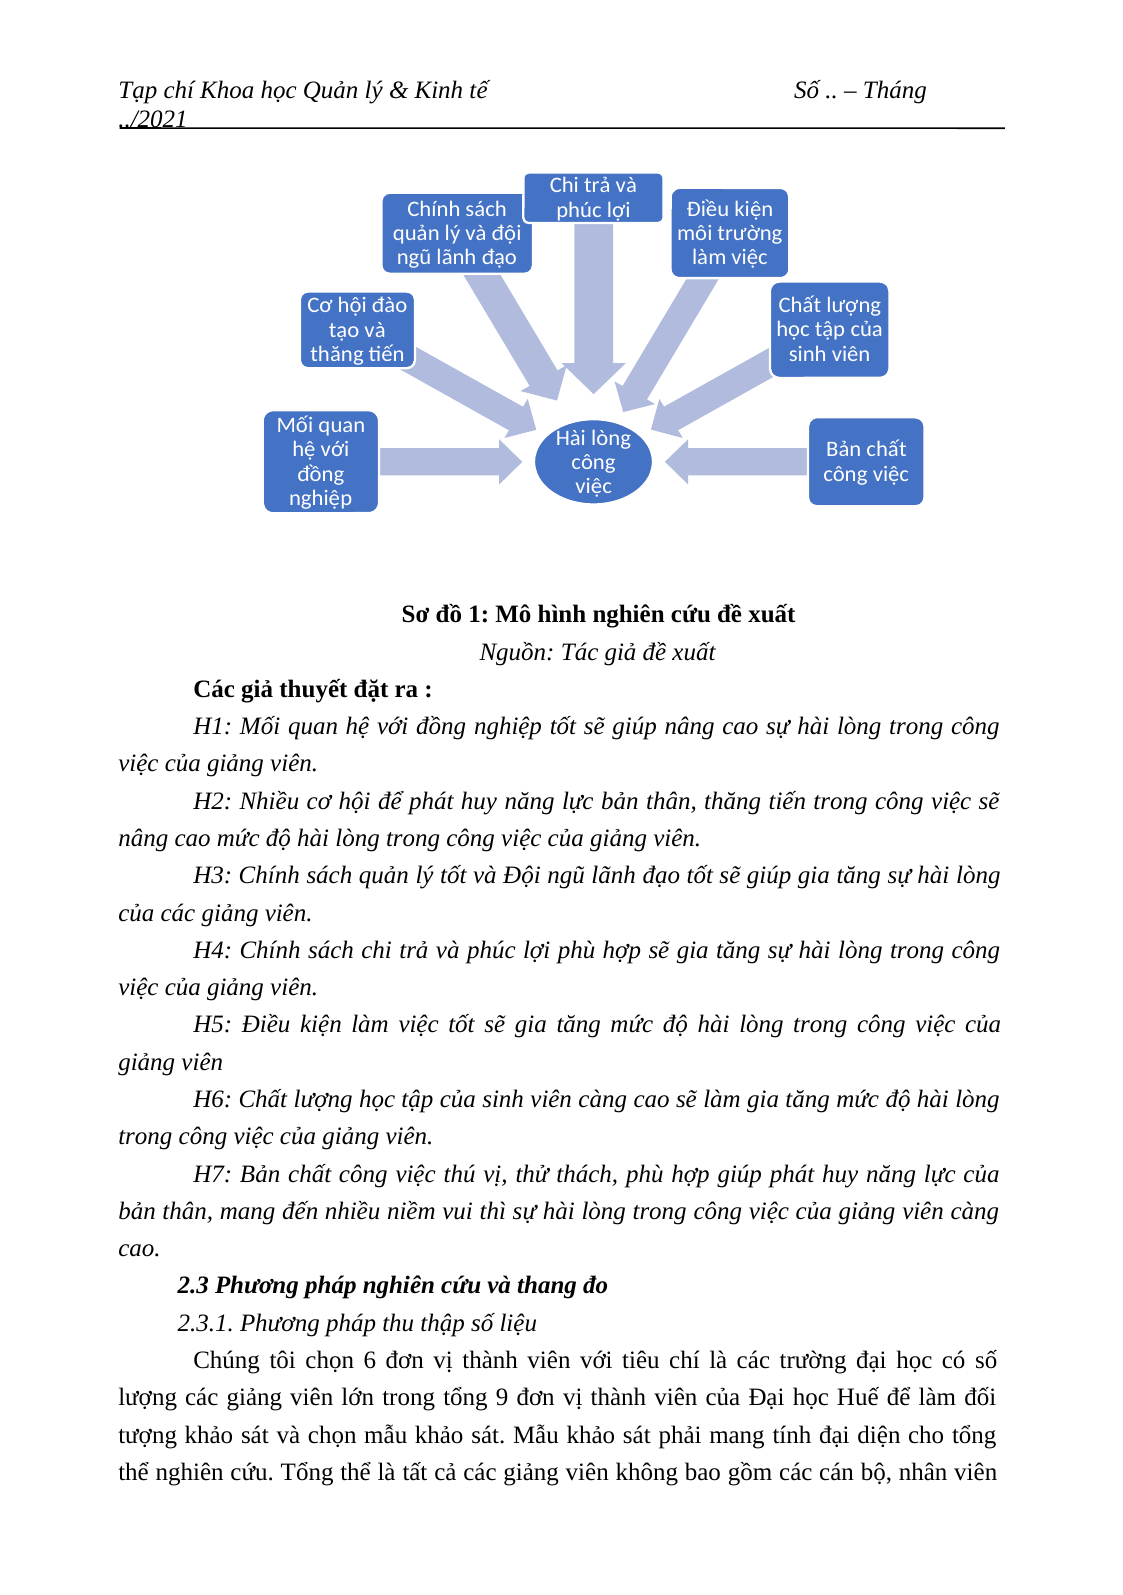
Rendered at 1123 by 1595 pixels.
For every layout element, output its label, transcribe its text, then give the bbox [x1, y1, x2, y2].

text Nguồn: Tác giả đề xuất [118, 637, 1004, 665]
text Sơ đồ 1: Mô hình nghiên cứu đề xuất [118, 599, 1004, 628]
list H3: Chính sách quản lý tốt và Đội ngũ lãnh đạo tốt sẽ giúp gia tăng sự hài lòng của các giảng viên. [118, 860, 1004, 926]
text Các giả thuyết đặt ra : [118, 674, 1004, 703]
list H1: Mối quan hệ với đồng nghiệp tốt sẽ giúp nâng cao sự hài lòng trong công việc của giảng viên. [118, 711, 1004, 777]
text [118, 1345, 998, 1486]
list H4: Chính sách chi trả và phúc lợi phù hợp sẽ gia tăng sự hài lòng trong công việc của giảng viên. [118, 935, 1004, 1001]
text 2.3.1. Phương pháp thu thập số liệu [118, 1308, 965, 1337]
list H5: Điều kiện làm việc tốt sẽ gia tăng mức độ hài lòng trong công việc của giảng viên [118, 1009, 1004, 1076]
list H7: Bản chất công việc thú vị, thử thách, phù hợp giúp phát huy năng lực của bản thân, mang đến nhiều niềm vui thì sự hài lòng trong công việc của giảng viên càng cao. [118, 1159, 1004, 1262]
list H6: Chất lượng học tập của sinh viên càng cao sẽ làm gia tăng mức độ hài lòng trong công việc của giảng viên. [118, 1084, 1004, 1150]
list H2: Nhiều cơ hội để phát huy năng lực bản thân, thăng tiến trong công việc sẽ nâng cao mức độ hài lòng trong công việc của giảng viên. [118, 786, 1004, 852]
text 2.3 Phương pháp nghiên cứu và thang đo [156, 1271, 1004, 1299]
